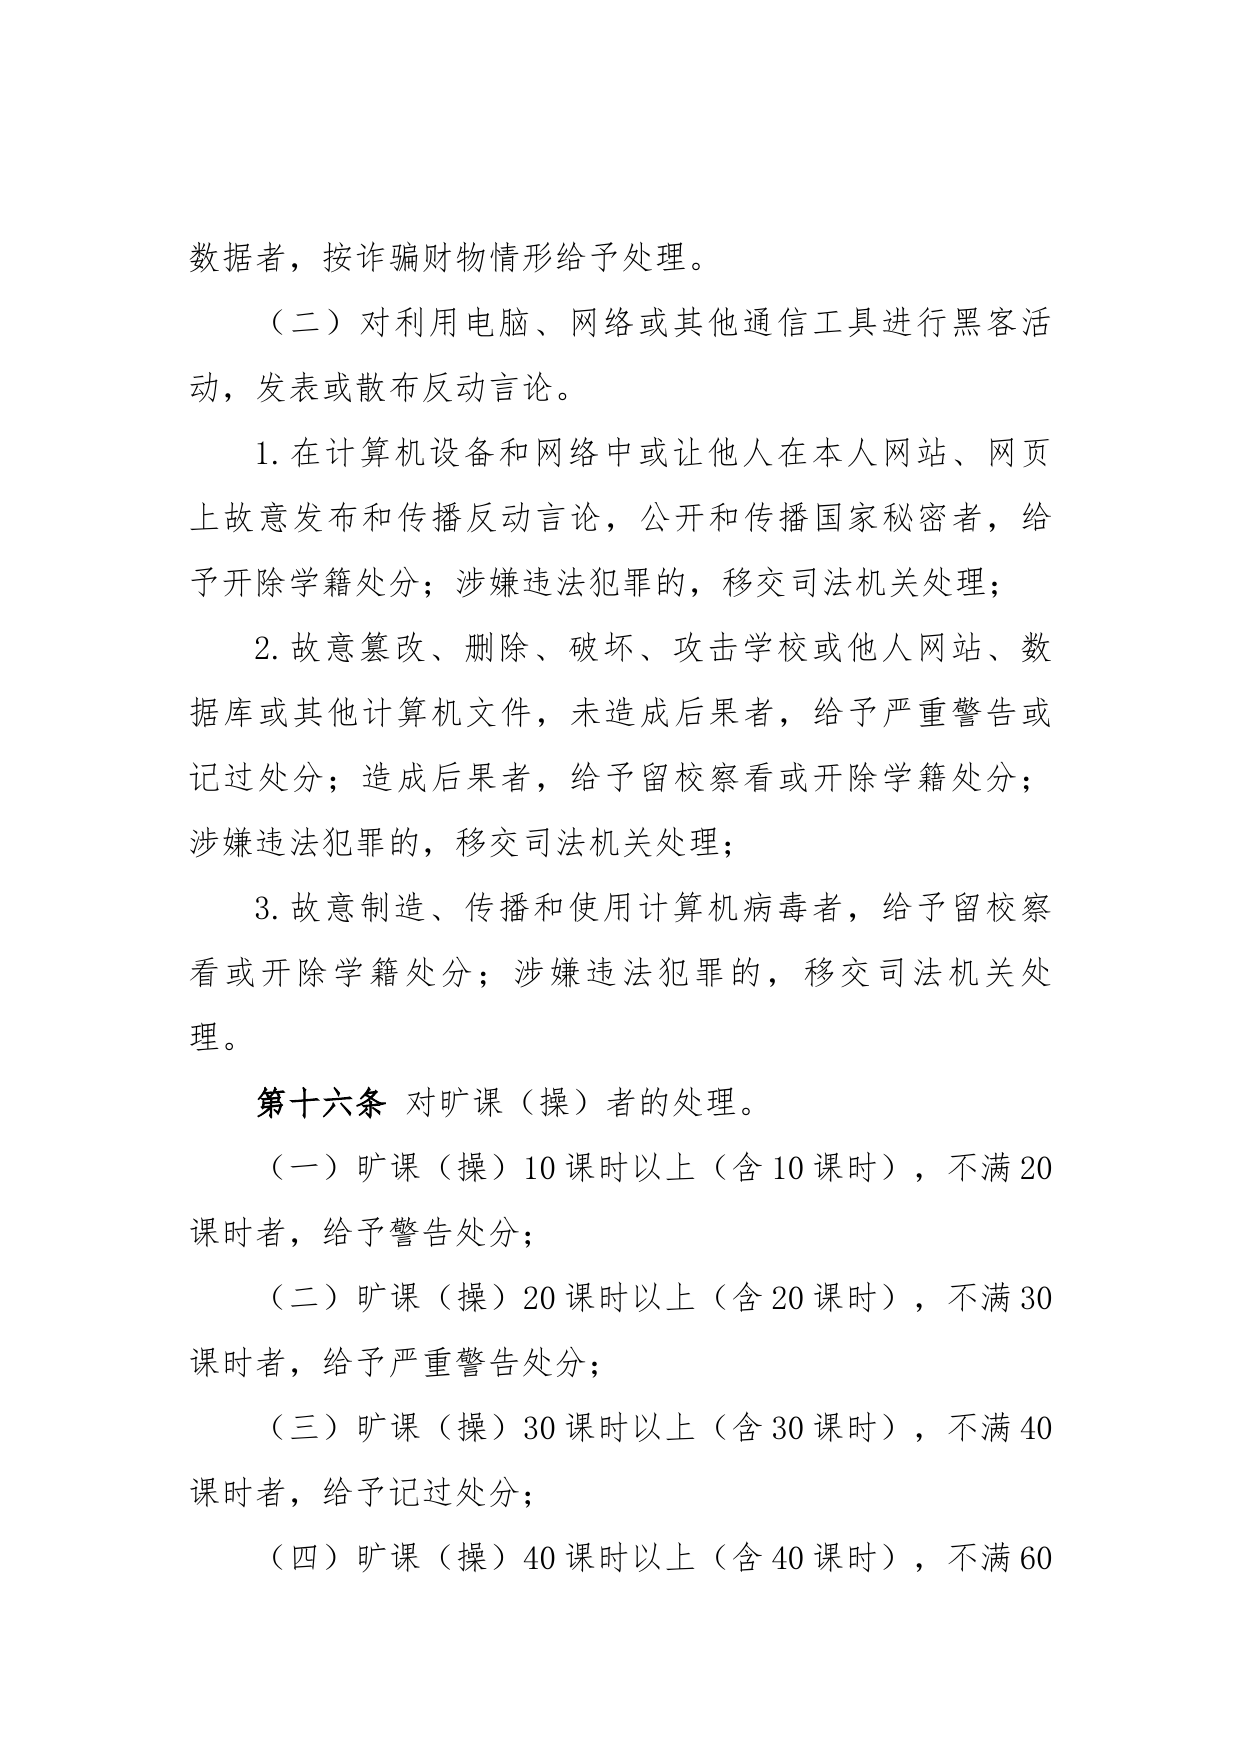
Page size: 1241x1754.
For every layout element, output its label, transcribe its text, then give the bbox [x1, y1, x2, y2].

text 2.故意篡改、删除、破坏、攻击学校或他人网站、数据库或其他计算机文件，未造成后果者，给予严重警告或记过处分；造成后果者，给予留校察看或开除学籍处分；涉嫌违法犯罪的，移交司法机关处理； [187, 613, 1053, 873]
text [187, 223, 1053, 288]
text （二）对利用电脑、网络或其他通信工具进行黑客活动，发表或散布反动言论。 [187, 288, 1053, 418]
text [187, 1523, 1053, 1588]
text 3.故意制造、传播和使用计算机病毒者，给予留校察看或开除学籍处分；涉嫌违法犯罪的，移交司法机关处理。 [187, 873, 1053, 1068]
text （二）旷课（操）20课时以上（含20课时），不满30课时者，给予严重警告处分； [187, 1263, 1053, 1393]
text （三）旷课（操）30课时以上（含30课时），不满40课时者，给予记过处分； [187, 1393, 1053, 1523]
text （一）旷课（操）10课时以上（含10课时），不满20课时者，给予警告处分； [187, 1133, 1053, 1263]
text 第十六条 对旷课（操）者的处理。 [187, 1068, 1053, 1133]
text 1.在计算机设备和网络中或让他人在本人网站、网页上故意发布和传播反动言论，公开和传播国家秘密者，给予开除学籍处分；涉嫌违法犯罪的，移交司法机关处理； [187, 418, 1053, 613]
